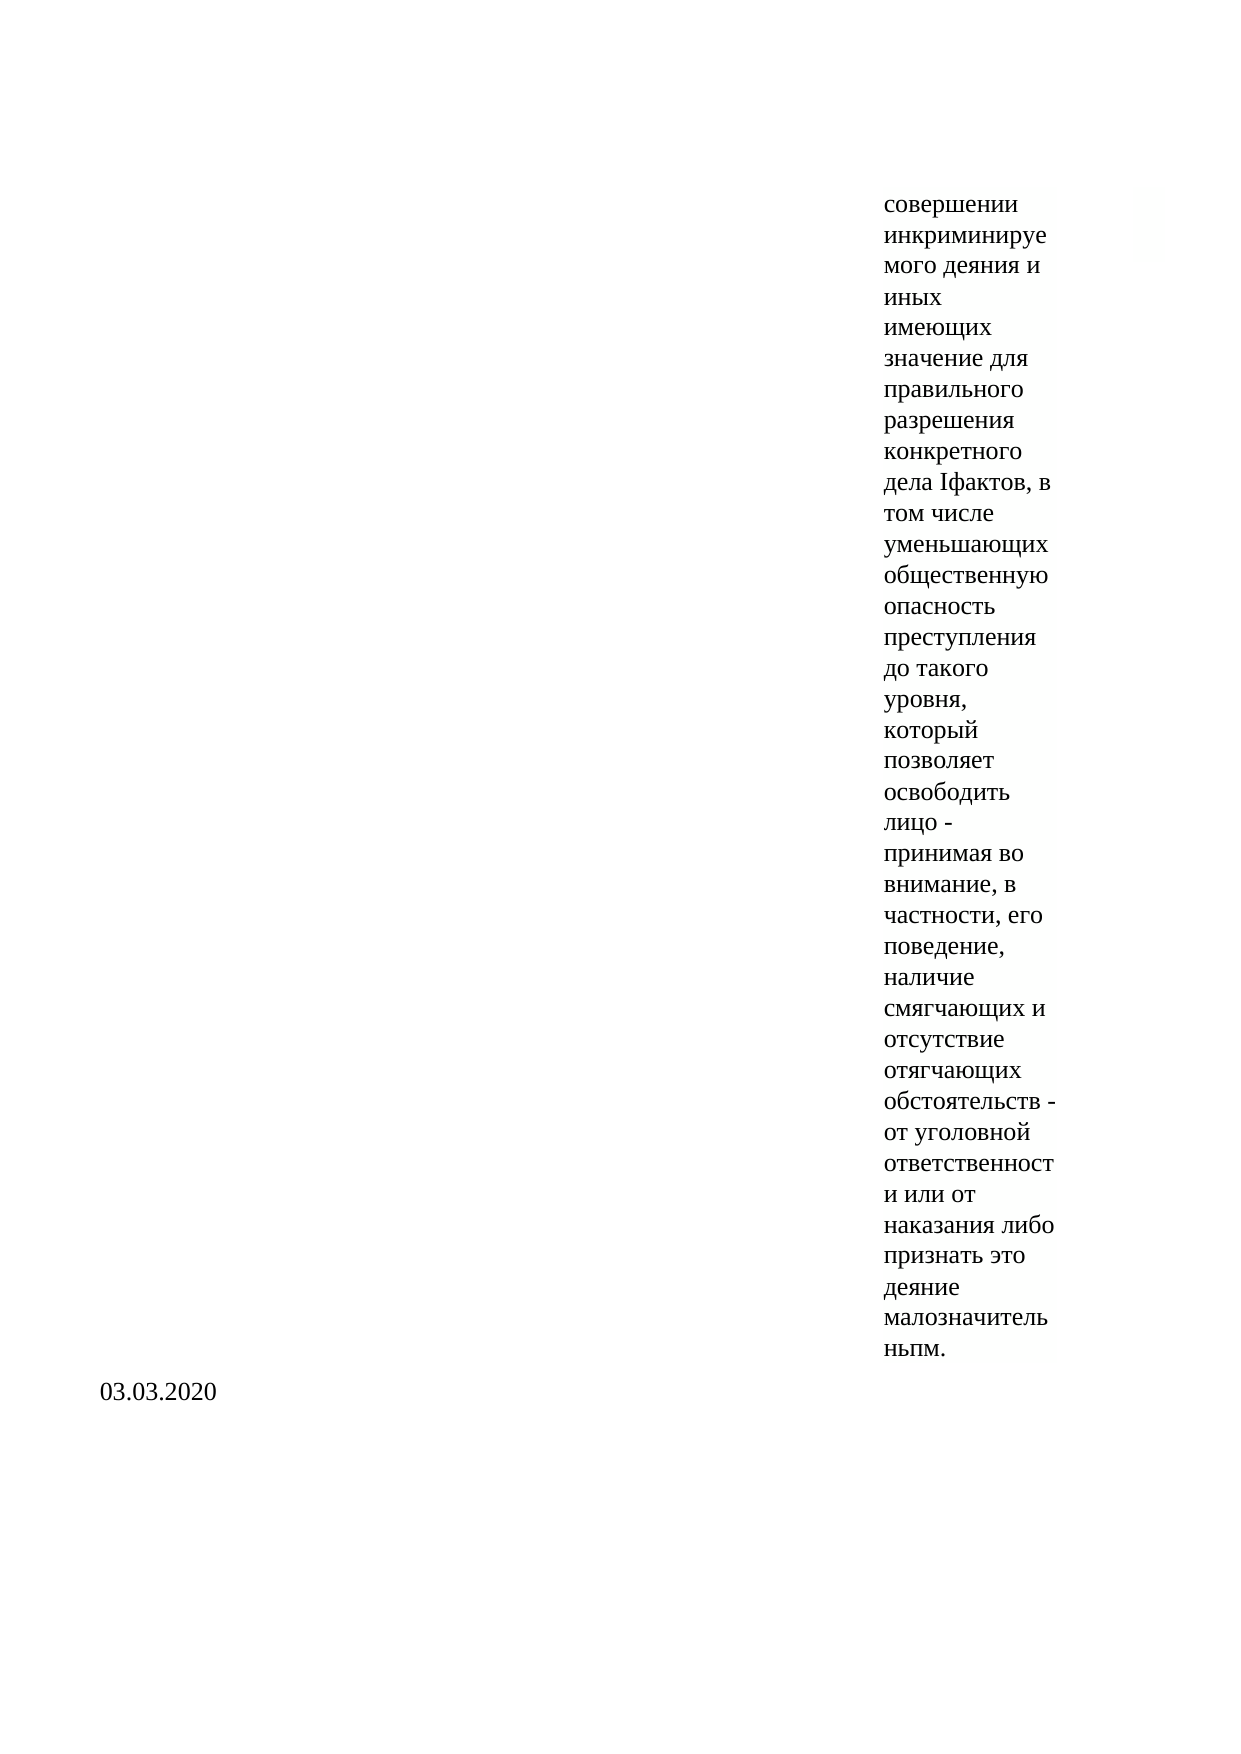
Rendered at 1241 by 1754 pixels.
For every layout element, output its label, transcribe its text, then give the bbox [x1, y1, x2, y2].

text совершении инкриминируемого деяния и иных имеющих значение для правильного разрешения конкретного дела Iфактов, в том числе уменьшающих общественную опасность преступления до такого уровня, который позволяет освободить лицо - принимая во внимание, в частности, его поведение, наличие смягчающих и отсутствие отягчающих обстоятельств - от уголовной ответственности или от наказания либо признать это деяние малозначительньпм. [883, 187, 1057, 1363]
text 03.03.2020 [99, 1376, 554, 1406]
